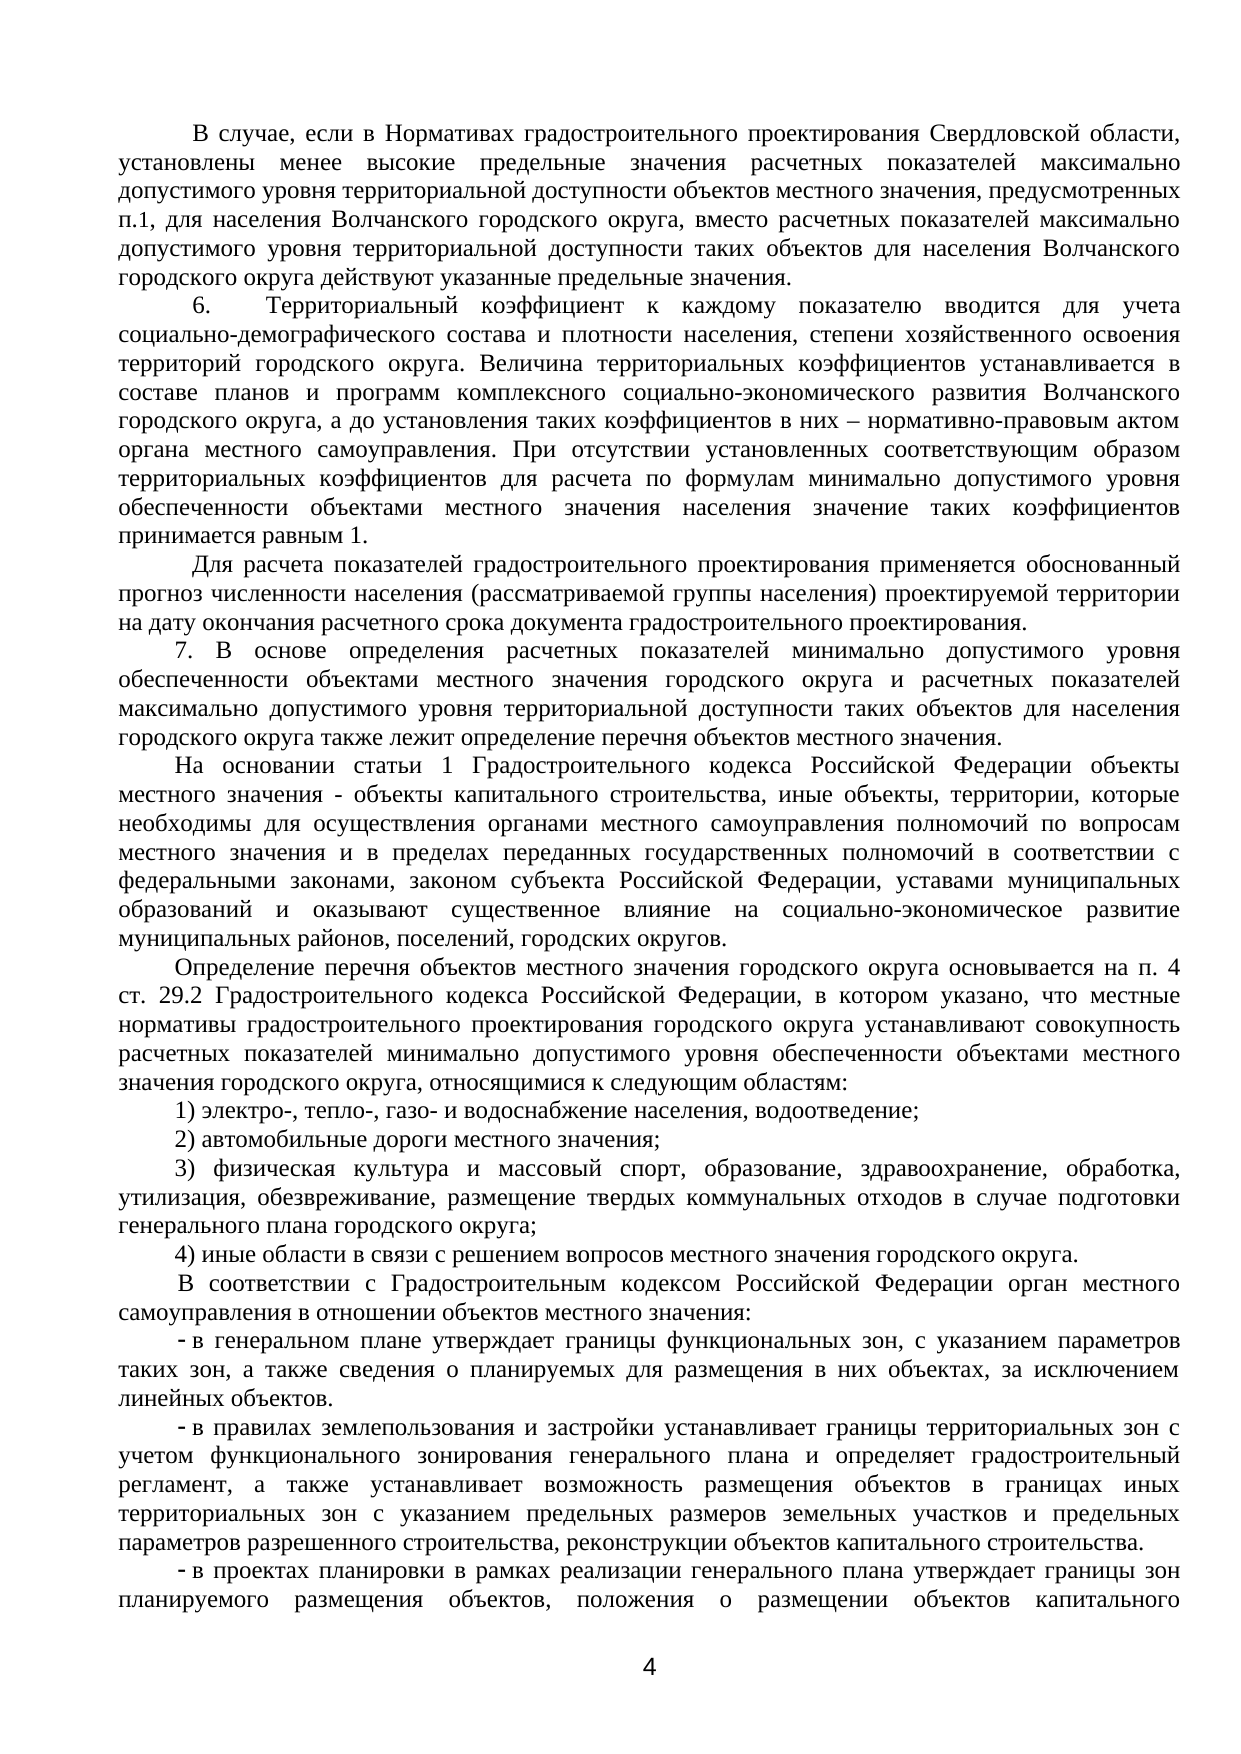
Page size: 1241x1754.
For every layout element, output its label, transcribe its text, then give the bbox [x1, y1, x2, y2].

text 2) автомобильные дороги местного значения; [118, 1124, 1181, 1153]
list Территориальный коэффициент к каждому показателю вводится для учета социально-демографического состава и плотности населения, степени хозяйственного освоения территорий городского округа. Величина территориальных коэффициентов устанавливается в составе планов и программ комплексного социально-экономического развития Волчанского городского округа, а до установления таких коэффициентов в них – нормативно-правовым актом органа местного самоуправления. При отсутствии установленных соответствующим образом территориальных коэффициентов для расчета по формулам минимально допустимого уровня обеспеченности объектами местного значения населения значение таких коэффициентов принимается равным 1. [118, 291, 1181, 549]
text 7. В основе определения расчетных показателей минимально допустимого уровня обеспеченности объектами местного значения городского округа и расчетных показателей максимально допустимого уровня территориальной доступности таких объектов для населения городского округа также лежит определение перечня объектов местного значения. [118, 636, 1181, 751]
list в правилах землепользования и застройки устанавливает границы территориальных зон с учетом функционального зонирования генерального плана и определяет градостроительный регламент, а также устанавливает возможность размещения объектов в границах иных территориальных зон с указанием предельных размеров земельных участков и предельных параметров разрешенного строительства, реконструкции объектов капитального строительства. [118, 1412, 1181, 1556]
text 1) электро-, тепло-, газо- и водоснабжение населения, водоотведение; [118, 1096, 1181, 1124]
text В случае, если в Нормативах градостроительного проектирования Свердловской области, установлены менее высокие предельные значения расчетных показателей максимально допустимого уровня территориальной доступности объектов местного значения, предусмотренных п.1, для населения Волчанского городского округа, вместо расчетных показателей максимально допустимого уровня территориальной доступности таких объектов для населения Волчанского городского округа действуют указанные предельные значения. [118, 118, 1181, 291]
text Для расчета показателей градостроительного проектирования применяется обоснованный прогноз численности населения (рассматриваемой группы населения) проектируемой территории на дату окончания расчетного срока документа градостроительного проектирования. [118, 549, 1181, 636]
text 4) иные области в связи с решением вопросов местного значения городского округа. [118, 1239, 1181, 1268]
text В соответствии с Градостроительным кодексом Российской Федерации орган местного самоуправления в отношении объектов местного значения: [118, 1268, 1181, 1326]
text Определение перечня объектов местного значения городского округа основывается на п. 4 ст. 29.2 Градостроительного кодекса Российской Федерации, в котором указано, что местные нормативы градостроительного проектирования городского округа устанавливают совокупность расчетных показателей минимально допустимого уровня обеспеченности объектами местного значения городского округа, относящимися к следующим областям: [118, 952, 1181, 1096]
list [118, 1556, 1181, 1613]
list в генеральном плане утверждает границы функциональных зон, с указанием параметров таких зон, а также сведения о планируемых для размещения в них объектах, за исключением линейных объектов. [118, 1326, 1181, 1412]
text На основании статьи 1 Градостроительного кодекса Российской Федерации объекты местного значения - объекты капитального строительства, иные объекты, территории, которые необходимы для осуществления органами местного самоуправления полномочий по вопросам местного значения и в пределах переданных государственных полномочий в соответствии с федеральными законами, законом субъекта Российской Федерации, уставами муниципальных образований и оказывают существенное влияние на социально-экономическое развитие муниципальных районов, поселений, городских округов. [118, 751, 1181, 952]
text 3) физическая культура и массовый спорт, образование, здравоохранение, обработка, утилизация, обезвреживание, размещение твердых коммунальных отходов в случае подготовки генерального плана городского округа; [118, 1153, 1181, 1239]
